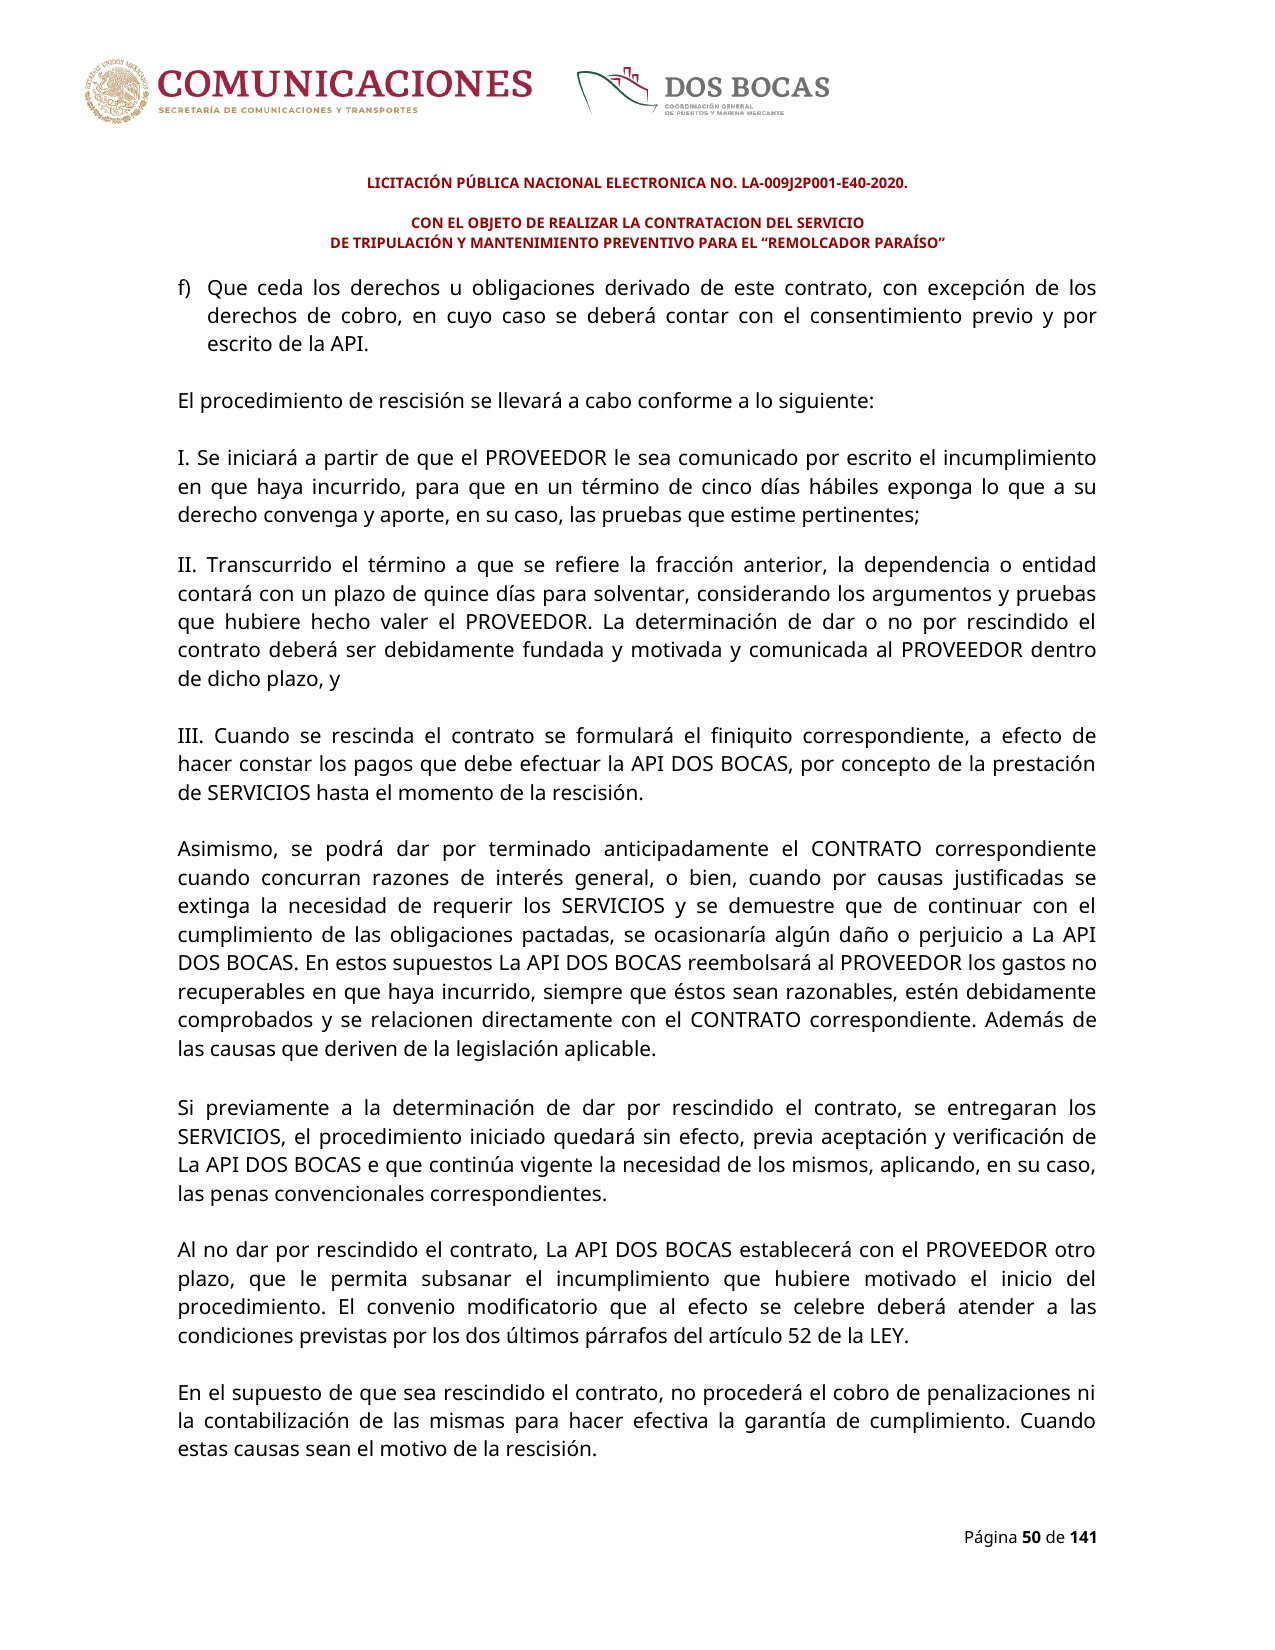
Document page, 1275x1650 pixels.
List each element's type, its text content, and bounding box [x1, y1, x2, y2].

text III. Cuando se rescinda el contrato se formulará el finiquito correspondiente, a efecto de hacer constar los pagos que debe efectuar la API DOS BOCAS, por concepto de la prestación de SERVICIOS hasta el momento de la rescisión. [177, 721, 1098, 806]
text Si previamente a la determinación de dar por rescindido el contrato, se entregaran los SERVICIOS, el procedimiento iniciado quedará sin efecto, previa aceptación y verificación de La API DOS BOCAS e que continúa vigente la necesidad de los mismos, aplicando, en su caso, las penas convencionales correspondientes. [177, 1093, 1098, 1207]
text En el supuesto de que sea rescindido el contrato, no procederá el cobro de penalizaciones ni la contabilización de las mismas para hacer efectiva la garantía de cumplimiento. Cuando estas causas sean el motivo de la rescisión. [177, 1378, 1098, 1463]
text El procedimiento de rescisión se llevará a cabo conforme a lo siguiente: [177, 386, 1098, 415]
list Que ceda los derechos u obligaciones derivado de este contrato, con excepción de los derechos de cobro, en cuyo caso se deberá contar con el consentimiento previo y por escrito de la API. [177, 273, 1098, 358]
picture [80, 51, 536, 134]
text Asimismo, se podrá dar por terminado anticipadamente el CONTRATO correspondiente cuando concurran razones de interés general, o bien, cuando por causas justificadas se extinga la necesidad de requerir los SERVICIOS y se demuestre que de continuar con el cumplimiento de las obligaciones pactadas, se ocasionaría algún daño o perjuicio a La API DOS BOCAS. En estos supuestos La API DOS BOCAS reembolsará al PROVEEDOR los gastos no recuperables en que haya incurrido, siempre que éstos sean razonables, estén debidamente comprobados y se relacionen directamente con el CONTRATO correspondiente. Además de las causas que deriven de la legislación aplicable. [177, 834, 1098, 1062]
text Al no dar por rescindido el contrato, La API DOS BOCAS establecerá con el PROVEEDOR otro plazo, que le permita subsanar el incumplimiento que hubiere motivado el inicio del procedimiento. El convenio modificatorio que al efecto se celebre deberá atender a las condiciones previstas por los dos últimos párrafos del artículo 52 de la LEY. [177, 1236, 1098, 1349]
text I. Se iniciará a partir de que el PROVEEDOR le sea comunicado por escrito el incumplimiento en que haya incurrido, para que en un término de cinco días hábiles exponga lo que a su derecho convenga y aporte, en su caso, las pruebas que estime pertinentes; [177, 443, 1098, 529]
text II. Transcurrido el término a que se refiere la fracción anterior, la dependencia o entidad contará con un plazo de quince días para solventar, considerando los argumentos y pruebas que hubiere hecho valer el PROVEEDOR. La determinación de dar o no por rescindido el contrato deberá ser debidamente fundada y motivada y comunicada al PROVEEDOR dentro de dicho plazo, y [177, 550, 1098, 692]
picture [577, 67, 829, 115]
